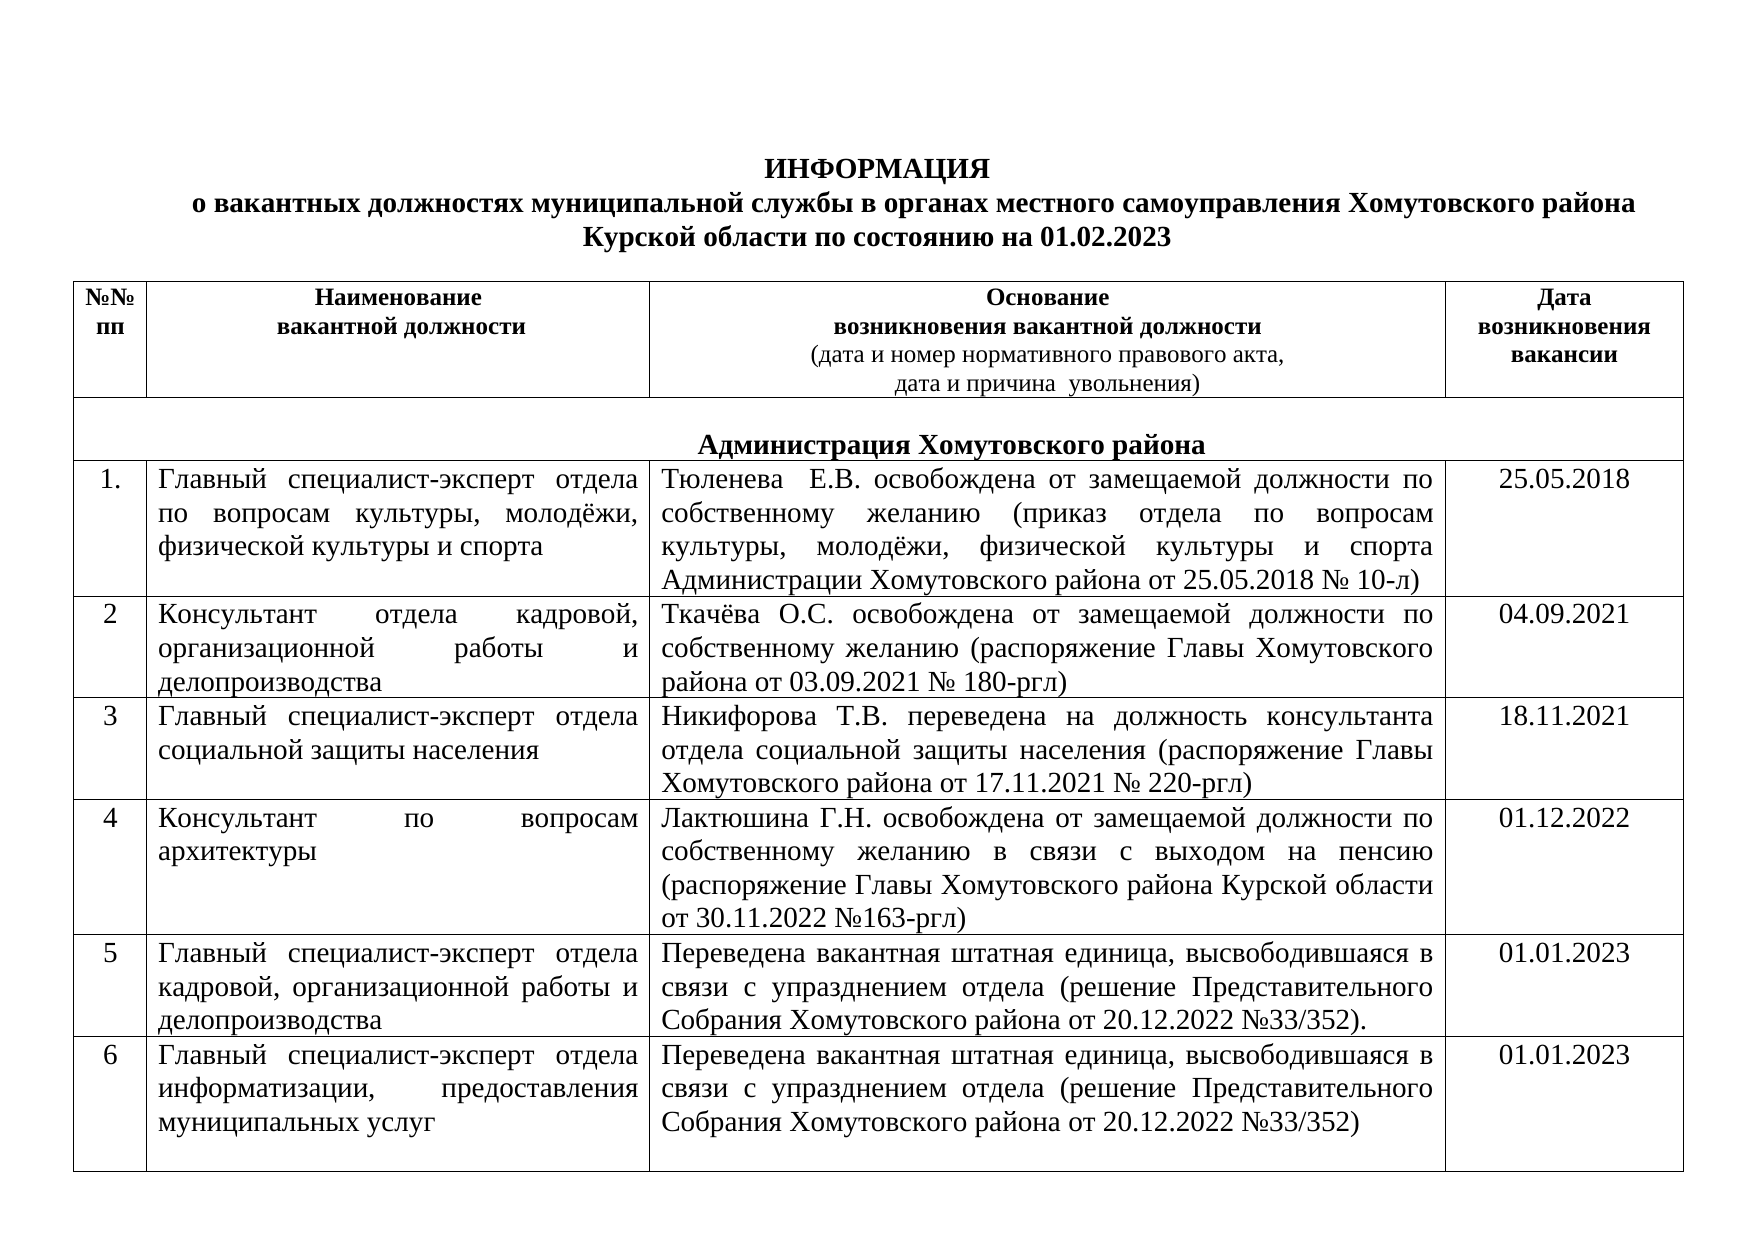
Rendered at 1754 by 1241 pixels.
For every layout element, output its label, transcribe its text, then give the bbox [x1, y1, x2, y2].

table_cell 25.05.2018 [1446, 461, 1683, 596]
table_cell 01.01.2023 [1446, 935, 1683, 1036]
table_cell 04.09.2021 [1446, 597, 1683, 697]
table_header №№ пп [74, 282, 146, 397]
table_cell 4 [74, 800, 146, 934]
table_cell 2 [74, 597, 146, 697]
table_cell Главный специалист-эксперт отдела кадровой, организационной работы и делопроизводства [147, 935, 649, 1036]
table_header Основание возникновения вакантной должности (дата и номер нормативного правового акта, дата и причина увольнения) [650, 282, 1445, 397]
table_cell 01.12.2022 [1446, 800, 1683, 934]
table_cell Администрация Хомутовского района [74, 398, 1683, 460]
table_cell 5 [74, 935, 146, 1036]
table_cell 6 [74, 1037, 146, 1171]
table_cell Переведена вакантная штатная единица, высвободившаяся в связи с упразднением отдела (решение Представительного Собрания Хомутовского района от 20.12.2022 №33/352) [650, 1037, 1445, 1171]
text о вакантных должностях муниципальной службы в органах местного самоуправления Хомутовского района [59, 185, 1695, 219]
table_cell Никифорова Т.В. переведена на должность консультанта отдела социальной защиты населения (распоряжение Главы Хомутовского района от 17.11.2021 № 220-ргл) [650, 698, 1445, 799]
table_cell 18.11.2021 [1446, 698, 1683, 799]
table_cell 01.01.2023 [1446, 1037, 1683, 1171]
table_cell Ткачёва О.С. освобождена от замещаемой должности по собственному желанию (распоряжение Главы Хомутовского района от 03.09.2021 № 180-ргл) [650, 597, 1445, 697]
table_cell Консультант отдела кадровой, организационной работы и делопроизводства [147, 597, 649, 697]
table_header Наименование вакантной должности [147, 282, 649, 397]
table_cell Консультант по вопросам архитектуры [147, 800, 649, 934]
table_cell Главный специалист-эксперт отдела по вопросам культуры, молодёжи, физической культуры и спорта [147, 461, 649, 596]
table_cell Тюленева Е.В. освобождена от замещаемой должности по собственному желанию (приказ отдела по вопросам культуры, молодёжи, физической культуры и спорта Администрации Хомутовского района от 25.05.2018 № 10-л) [650, 461, 1445, 596]
text Курской области по состоянию на 01.02.2023 [59, 219, 1695, 252]
text ИНФОРМАЦИЯ [59, 152, 1695, 185]
table_cell 1. [74, 461, 146, 596]
table_header Дата возникновения вакансии [1446, 282, 1683, 397]
table_cell 3 [74, 698, 146, 799]
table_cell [147, 1037, 649, 1171]
table_cell Главный специалист-эксперт отдела социальной защиты населения [147, 698, 649, 799]
table_cell Лактюшина Г.Н. освобождена от замещаемой должности по собственному желанию в связи с выходом на пенсию (распоряжение Главы Хомутовского района Курской области от 30.11.2022 №163-ргл) [650, 800, 1445, 934]
